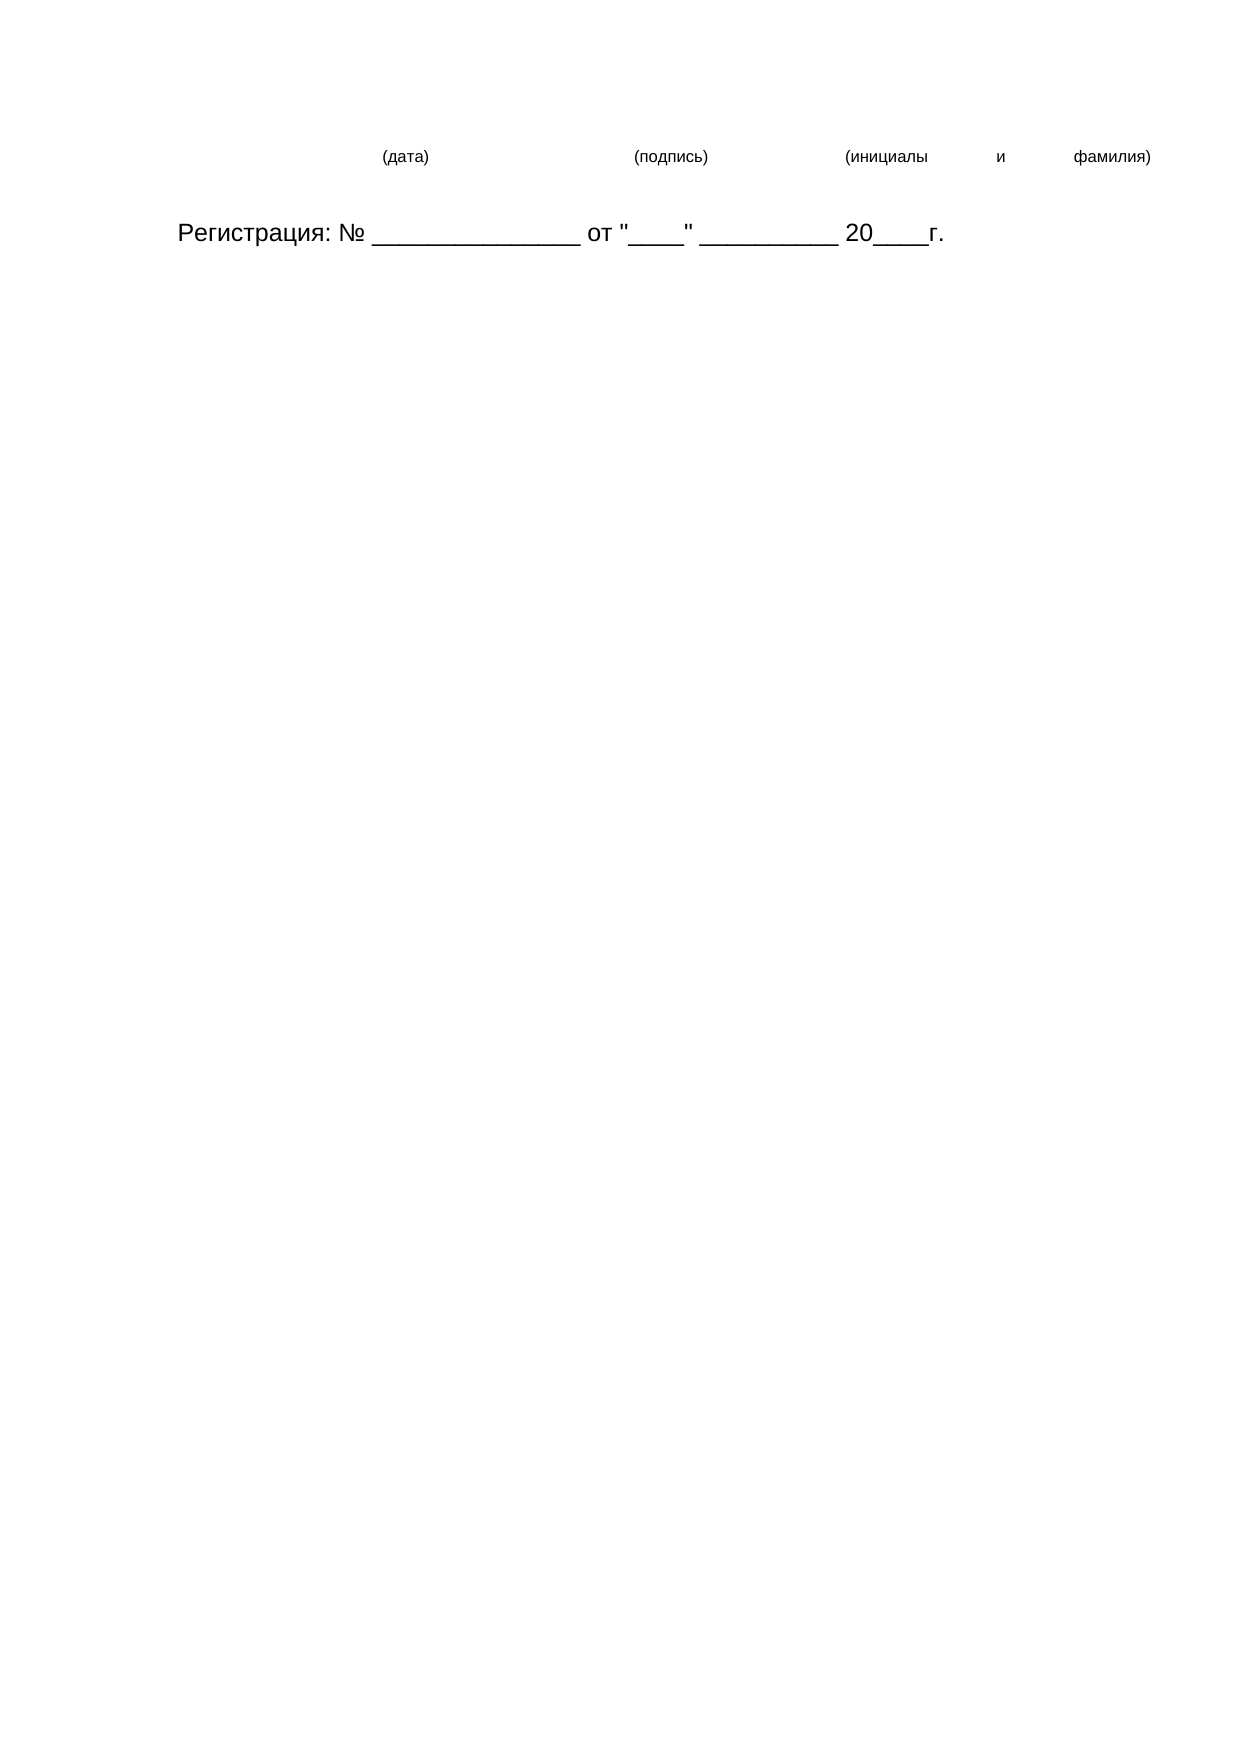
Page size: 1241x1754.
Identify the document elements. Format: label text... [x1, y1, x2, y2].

text Регистрация: № _______________ от "____" __________ 20____г. [177, 218, 1152, 247]
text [177, 118, 1152, 190]
